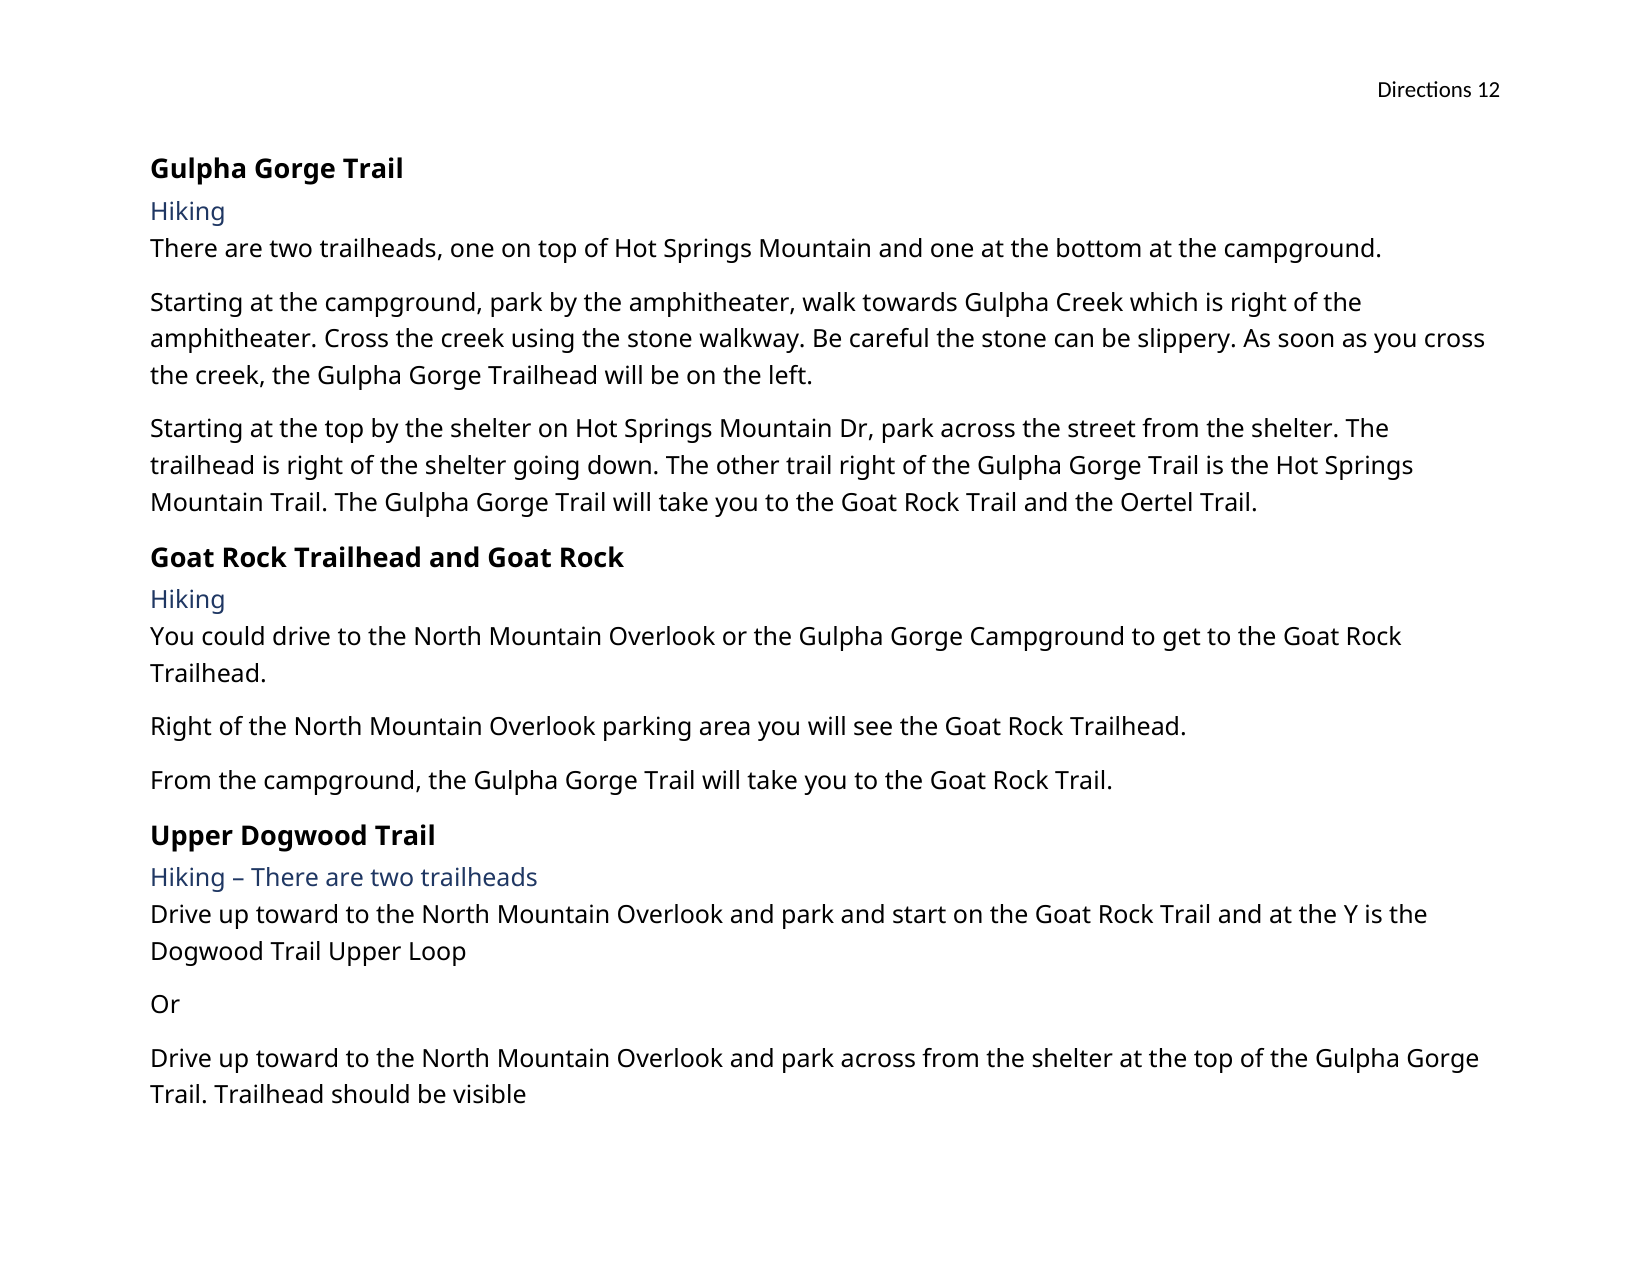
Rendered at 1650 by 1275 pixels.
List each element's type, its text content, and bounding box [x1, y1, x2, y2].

text Starting at the top by the shelter on Hot Springs Mountain Dr, park across the street from the shelter. The trailhead is right of the shelter going down. The other trail right of the Gulpha Gorge Trail is the Hot Springs Mountain Trail. The Gulpha Gorge Trail will take you to the Goat Rock Trail and the Oertel Trail. [150, 411, 1500, 519]
text Or [150, 987, 1500, 1021]
subtitle Upper Dogwood Trail [150, 816, 1500, 853]
text Starting at the campground, park by the amphitheater, walk towards Gulpha Creek which is right of the amphitheater. Cross the creek using the stone walkway. Be careful the stone can be slippery. As soon as you cross the creek, the Gulpha Gorge Trailhead will be on the left. [150, 284, 1500, 392]
subtitle Hiking [150, 194, 1500, 228]
text There are two trailheads, one on top of Hot Springs Mountain and one at the bottom at the campground. [150, 231, 1500, 265]
text Drive up toward to the North Mountain Overlook and park and start on the Goat Rock Trail and at the Y is the Dogwood Trail Upper Loop [150, 897, 1500, 967]
text Drive up toward to the North Mountain Overlook and park across from the shelter at the top of the Gulpha Gorge Trail. Trailhead should be visible [150, 1040, 1500, 1111]
text Right of the North Mountain Overlook parking area you will see the Goat Rock Trailhead. [150, 709, 1500, 743]
subtitle Hiking [150, 582, 1500, 616]
text You could drive to the North Mountain Overlook or the Gulpha Gorge Campground to get to the Goat Rock Trailhead. [150, 619, 1500, 690]
subtitle Gulpha Gorge Trail [150, 150, 1500, 187]
subtitle Goat Rock Trailhead and Goat Rock [150, 538, 1500, 575]
subtitle Hiking – There are two trailheads [150, 860, 1500, 894]
text From the campground, the Gulpha Gorge Trail will take you to the Goat Rock Trail. [150, 762, 1500, 797]
